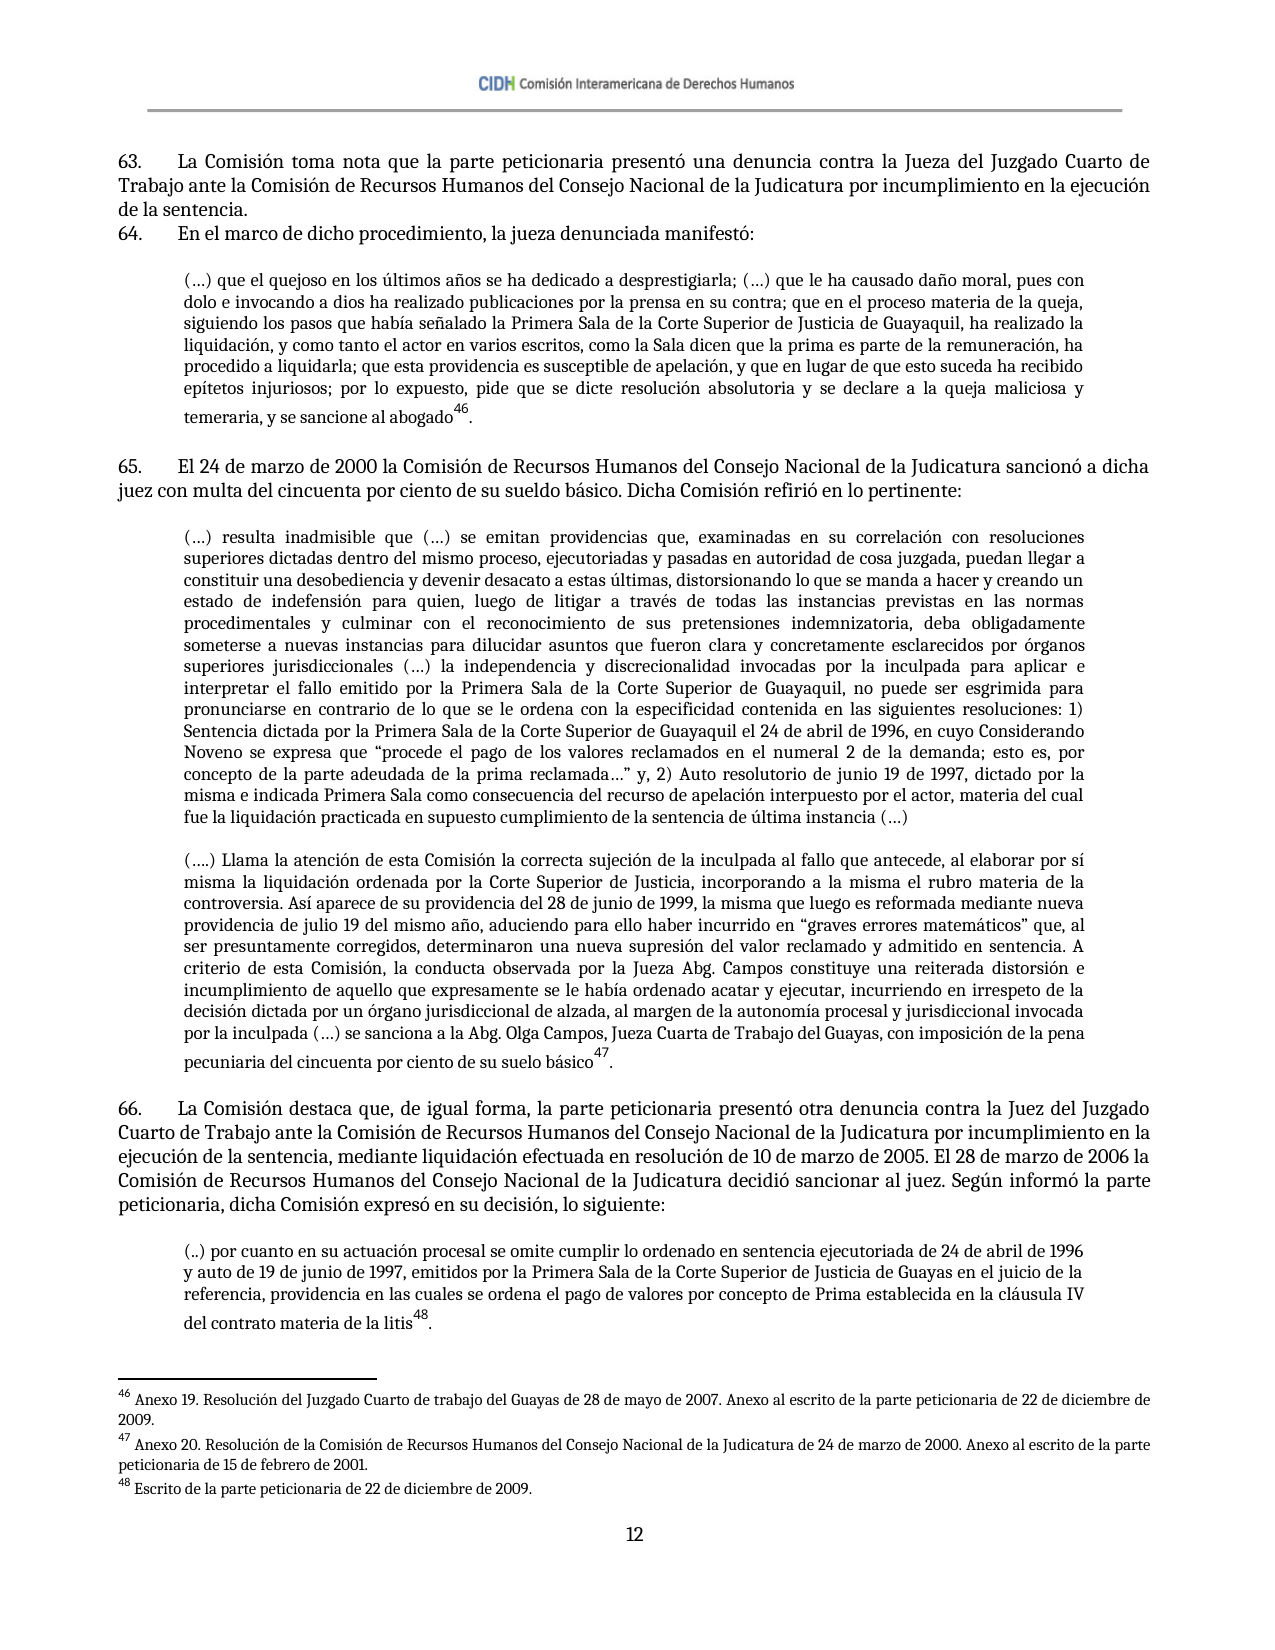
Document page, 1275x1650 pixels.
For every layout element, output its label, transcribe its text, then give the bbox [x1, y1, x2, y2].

list El 24 de marzo de 2000 la Comisión de Recursos Humanos del Consejo Nacional de la Judicatura sancionó a dicha juez con multa del cincuenta por ciento de su sueldo básico. Dicha Comisión refirió en lo pertinente: [118, 454, 1152, 502]
list En el marco de dicho procedimiento, la jueza denunciada manifestó: [118, 222, 1152, 246]
picture [473, 75, 797, 93]
list La Comisión toma nota que la parte peticionaria presentó una denuncia contra la Jueza del Juzgado Cuarto de Trabajo ante la Comisión de Recursos Humanos del Consejo Nacional de la Judicatura por incumplimiento en la ejecución de la sentencia. [118, 150, 1152, 222]
text (….) Llama la atención de esta Comisión la correcta sujeción de la inculpada al fallo que antecede, al elaborar por sí misma la liquidación ordenada por la Corte Superior de Justicia, incorporando a la misma el rubro materia de la controversia. Así aparece de su providencia del 28 de junio de 1999, la misma que luego es reformada mediante nueva providencia de julio 19 del mismo año, aduciendo para ello haber incurrido en “graves errores matemáticos” que, al ser presuntamente corregidos, determinaron una nueva supresión del valor reclamado y admitido en sentencia. A criterio de esta Comisión, la conducta observada por la Jueza Abg. Campos constituye una reiterada distorsión e incumplimiento de aquello que expresamente se le había ordenado acatar y ejecutar, incurriendo en irrespeto de la decisión dictada por un órgano jurisdiccional de alzada, al margen de la autonomía procesal y jurisdiccional invocada por la inculpada (…) se sanciona a la Abg. Olga Campos, Jueza Cuarta de Trabajo del Guayas, con imposición de la pena pecuniaria del cincuenta por ciento de su suelo básico. [184, 850, 1086, 1075]
text (..) por cuanto en su actuación procesal se omite cumplir lo ordenado en sentencia ejecutoriada de 24 de abril de 1996 y auto de 19 de junio de 1997, emitidos por la Primera Sala de la Corte Superior de Justicia de Guayas en el juicio de la referencia, providencia en las cuales se ordena el pago de valores por concepto de Prima establecida en la cláusula IV del contrato materia de la litis. [184, 1240, 1086, 1336]
list La Comisión destaca que, de igual forma, la parte peticionaria presentó otra denuncia contra la Juez del Juzgado Cuarto de Trabajo ante la Comisión de Recursos Humanos del Consejo Nacional de la Judicatura por incumplimiento en la ejecución de la sentencia, mediante liquidación efectuada en resolución de 10 de marzo de 2005. El 28 de marzo de 2006 la Comisión de Recursos Humanos del Consejo Nacional de la Judicatura decidió sancionar al juez. Según informó la parte peticionaria, dicha Comisión expresó en su decisión, lo siguiente: [118, 1097, 1152, 1216]
text (…) resulta inadmisible que (…) se emitan providencias que, examinadas en su correlación con resoluciones superiores dictadas dentro del mismo proceso, ejecutoriadas y pasadas en autoridad de cosa juzgada, puedan llegar a constituir una desobediencia y devenir desacato a estas últimas, distorsionando lo que se manda a hacer y creando un estado de indefensión para quien, luego de litigar a través de todas las instancias previstas en las normas procedimentales y culminar con el reconocimiento de sus pretensiones indemnizatoria, deba obligadamente someterse a nuevas instancias para dilucidar asuntos que fueron clara y concretamente esclarecidos por órganos superiores jurisdiccionales (…) la independencia y discrecionalidad invocadas por la inculpada para aplicar e interpretar el fallo emitido por la Primera Sala de la Corte Superior de Guayaquil, no puede ser esgrimida para pronunciarse en contrario de lo que se le ordena con la especificidad contenida en las siguientes resoluciones: 1) Sentencia dictada por la Primera Sala de la Corte Superior de Guayaquil el 24 de abril de 1996, en cuyo Considerando Noveno se expresa que “procede el pago de los valores reclamados en el numeral 2 de la demanda; esto es, por concepto de la parte adeudada de la prima reclamada…” y, 2) Auto resolutorio de junio 19 de 1997, dictado por la misma e indicada Primera Sala como consecuencia del recurso de apelación interpuesto por el actor, materia del cual fue la liquidación practicada en supuesto cumplimiento de la sentencia de última instancia (…) [184, 526, 1086, 828]
text (…) que el quejoso en los últimos años se ha dedicado a desprestigiarla; (…) que le ha causado daño moral, pues con dolo e invocando a dios ha realizado publicaciones por la prensa en su contra; que en el proceso materia de la queja, siguiendo los pasos que había señalado la Primera Sala de la Corte Superior de Justicia de Guayaquil, ha realizado la liquidación, y como tanto el actor en varios escritos, como la Sala dicen que la prima es parte de la remuneración, ha procedido a liquidarla; que esta providencia es susceptible de apelación, y que en lugar de que esto suceda ha recibido epítetos injuriosos; por lo expuesto, pide que se dicte resolución absolutoria y se declare a la queja maliciosa y temeraria, y se sancione al abogado. [184, 270, 1086, 430]
